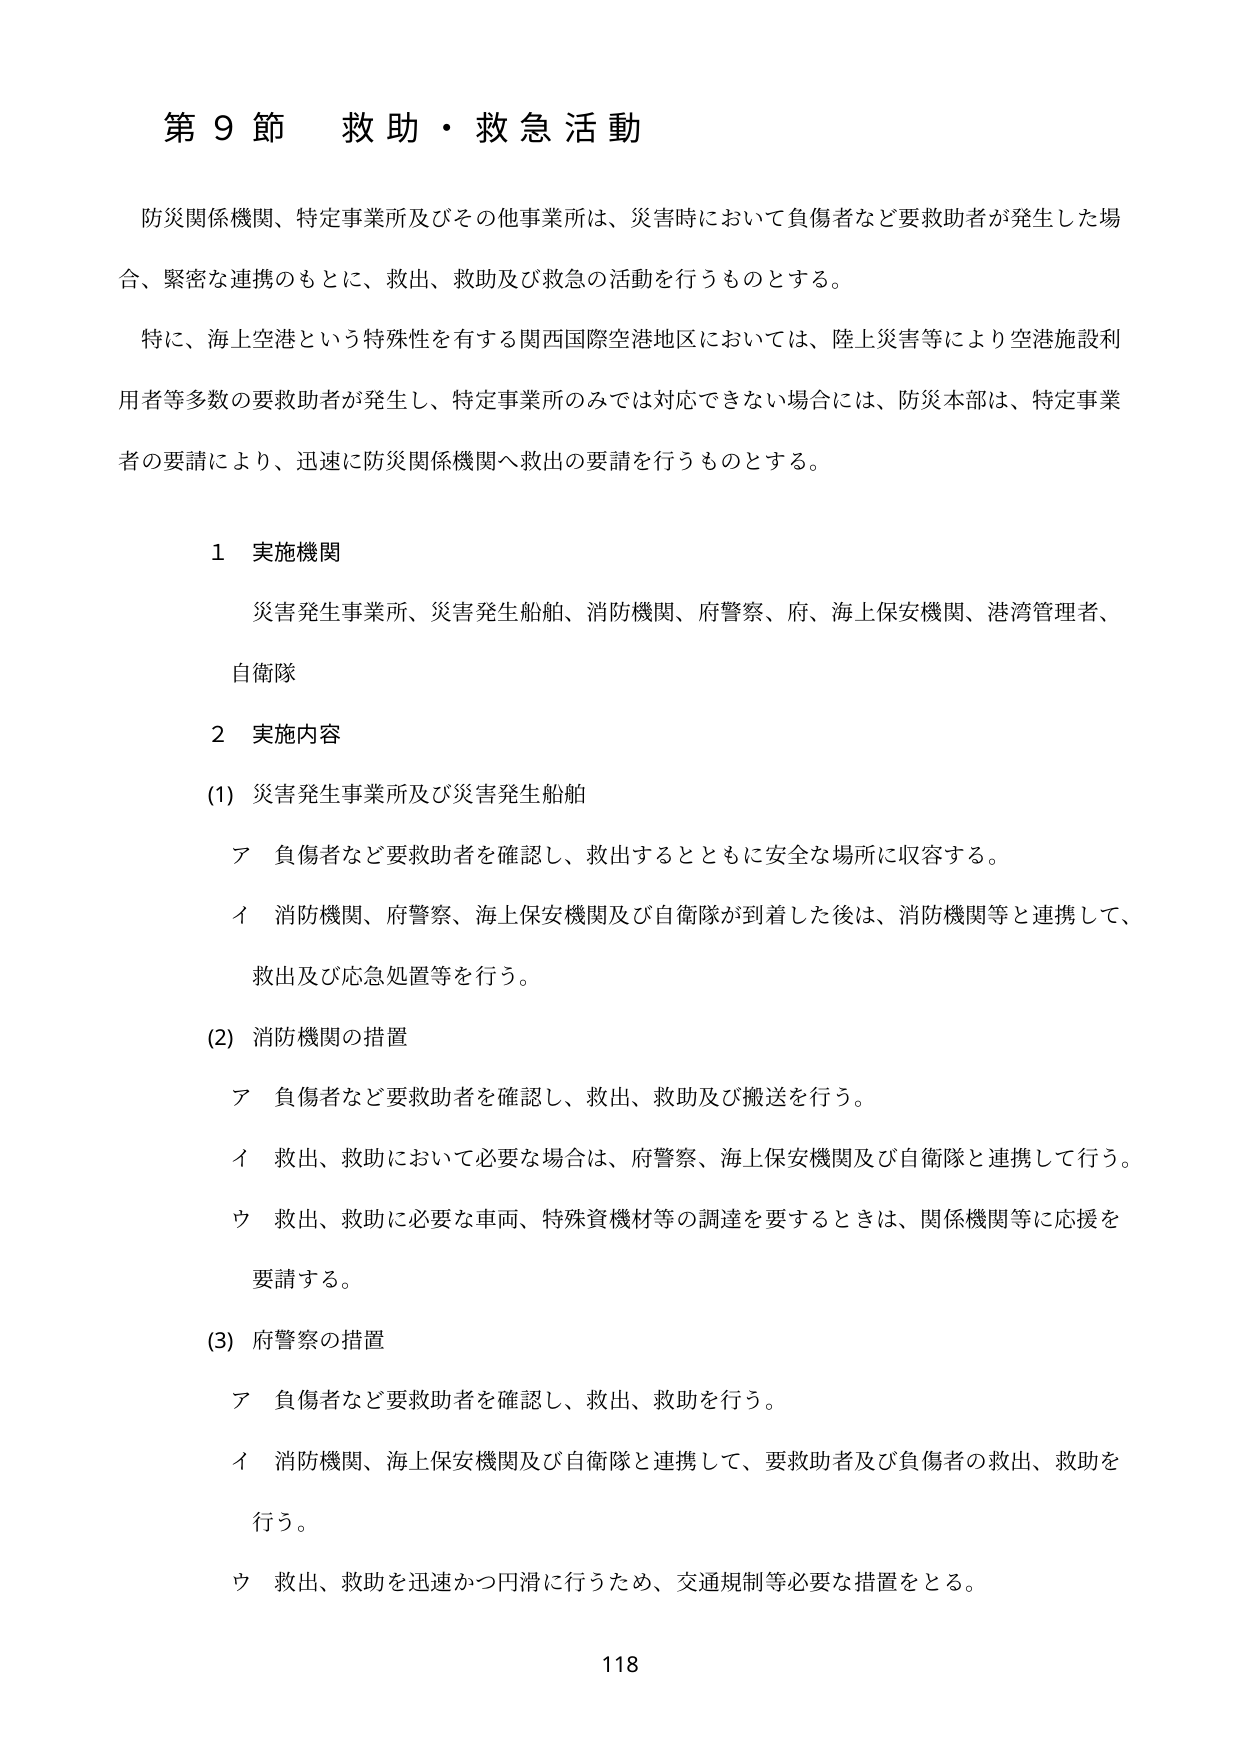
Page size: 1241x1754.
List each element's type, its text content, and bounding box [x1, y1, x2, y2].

text 災害発生事業所、災害発生船舶、消防機関、府警察、府、海上保安機関、港湾管理者、自衛隊 [222, 581, 1122, 702]
text (3)府警察の措置 [118, 1308, 1122, 1369]
text ウ 救出、救助に必要な車両、特殊資機材等の調達を要するときは、関係機関等に応援を要請する。 [222, 1187, 1122, 1308]
text １ 実施機関 [118, 520, 1122, 581]
text ２ 実施内容 [118, 702, 1122, 763]
text ア 負傷者など要救助者を確認し、救出、救助及び搬送を行う。 [118, 1066, 1122, 1127]
text ウ 救出、救助を迅速かつ円滑に行うため、交通規制等必要な措置をとる。 [118, 1551, 1122, 1612]
text イ 消防機関、海上保安機関及び自衛隊と連携して、要救助者及び負傷者の救出、救助を行う。 [222, 1430, 1122, 1551]
text (1)災害発生事業所及び災害発生船舶 [118, 763, 1122, 823]
text 特に、海上空港という特殊性を有する関西国際空港地区においては、陸上災害等により空港施設利用者等多数の要救助者が発生し、特定事業所のみでは対応できない場合には、防災本部は、特定事業者の要請により、迅速に防災関係機関へ救出の要請を行うものとする。 [118, 308, 1122, 490]
text ア 負傷者など要救助者を確認し、救出、救助を行う。 [118, 1369, 1122, 1430]
text (2)消防機関の措置 [118, 1005, 1122, 1066]
text ア 負傷者など要救助者を確認し、救出するとともに安全な場所に収容する。 [118, 823, 1122, 884]
text イ 救出、救助において必要な場合は、府警察、海上保安機関及び自衛隊と連携して行う。 [118, 1127, 1122, 1187]
text イ 消防機関、府警察、海上保安機関及び自衛隊が到着した後は、消防機関等と連携して、救出及び応急処置等を行う。 [222, 884, 1122, 1005]
text 第９節 救助・救急活動 [118, 96, 1122, 157]
text 防災関係機関、特定事業所及びその他事業所は、災害時において負傷者など要救助者が発生した場合、緊密な連携のもとに、救出、救助及び救急の活動を行うものとする。 [118, 187, 1122, 308]
